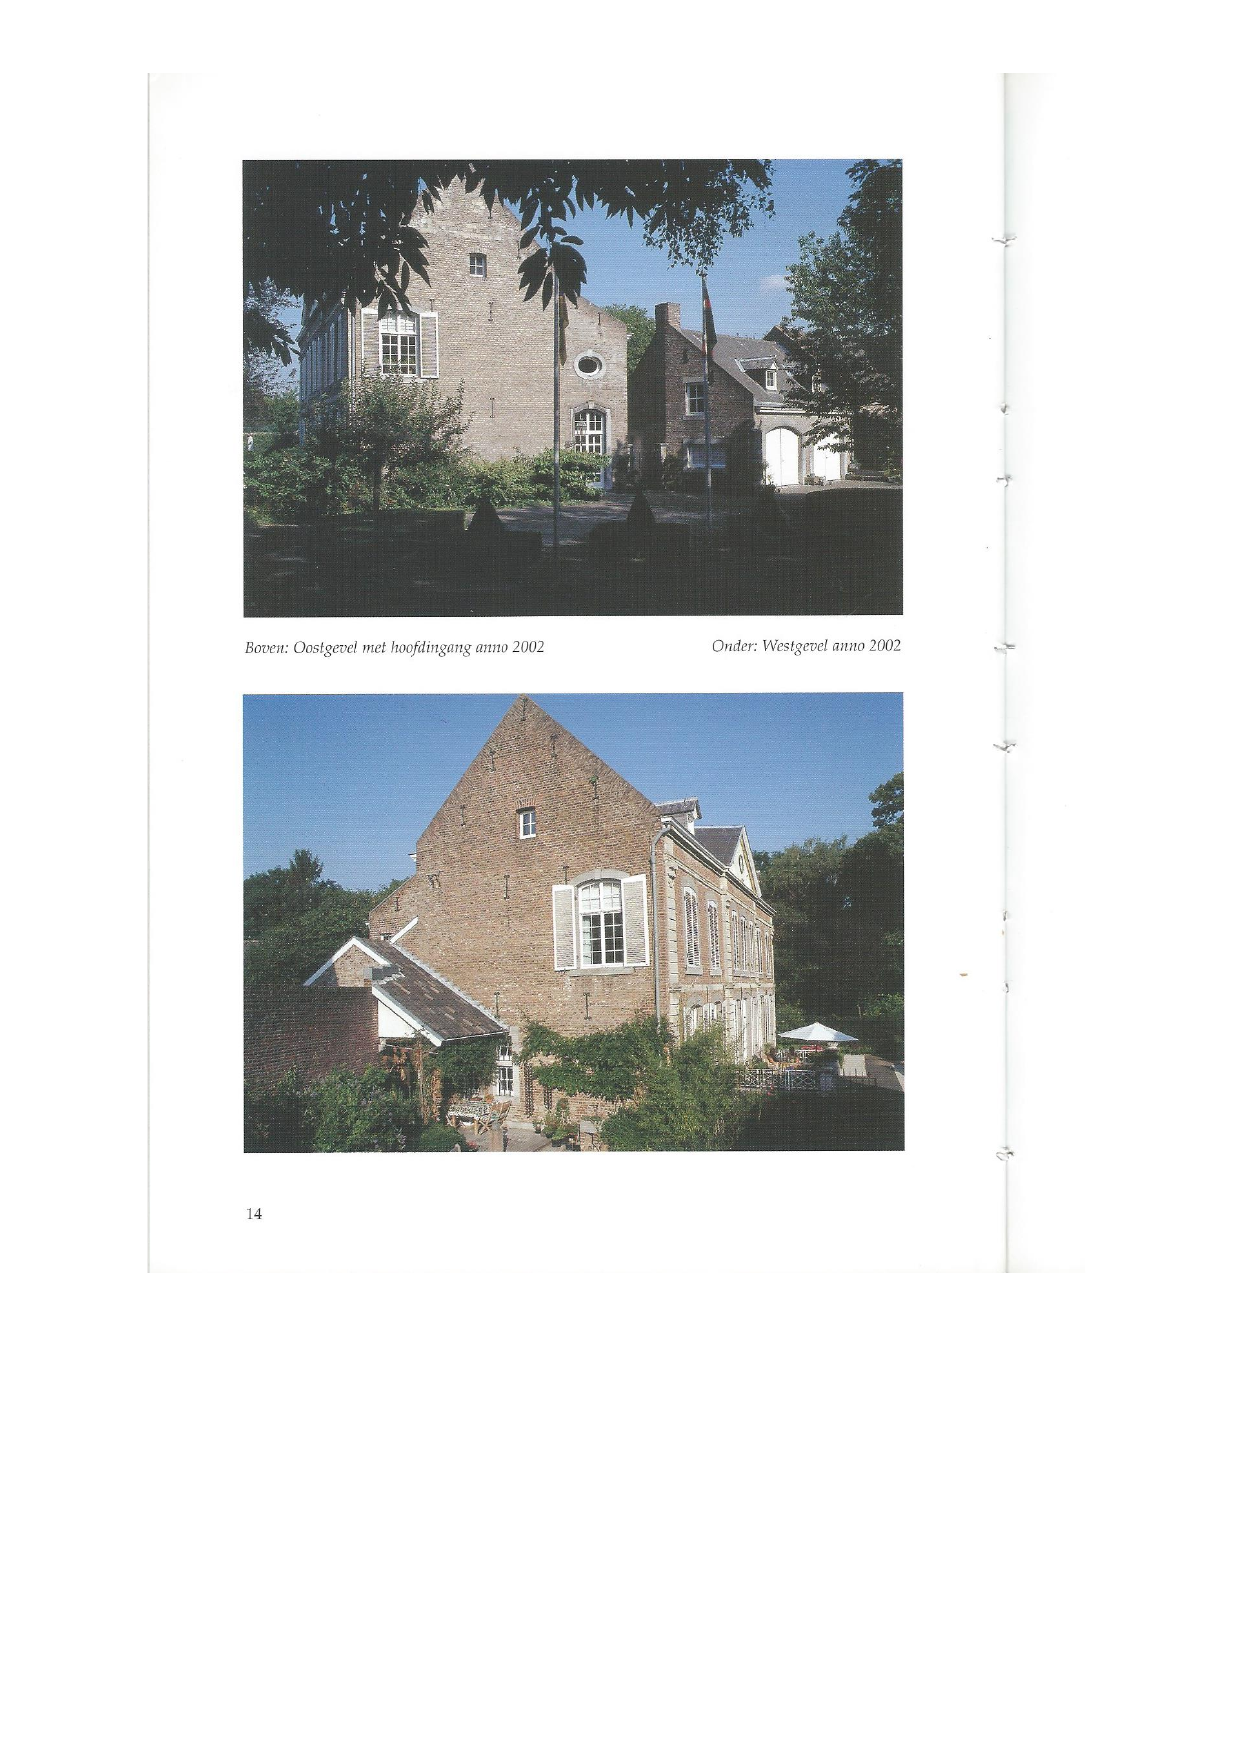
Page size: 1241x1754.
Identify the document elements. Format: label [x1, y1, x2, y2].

picture [147, 73, 1085, 1273]
